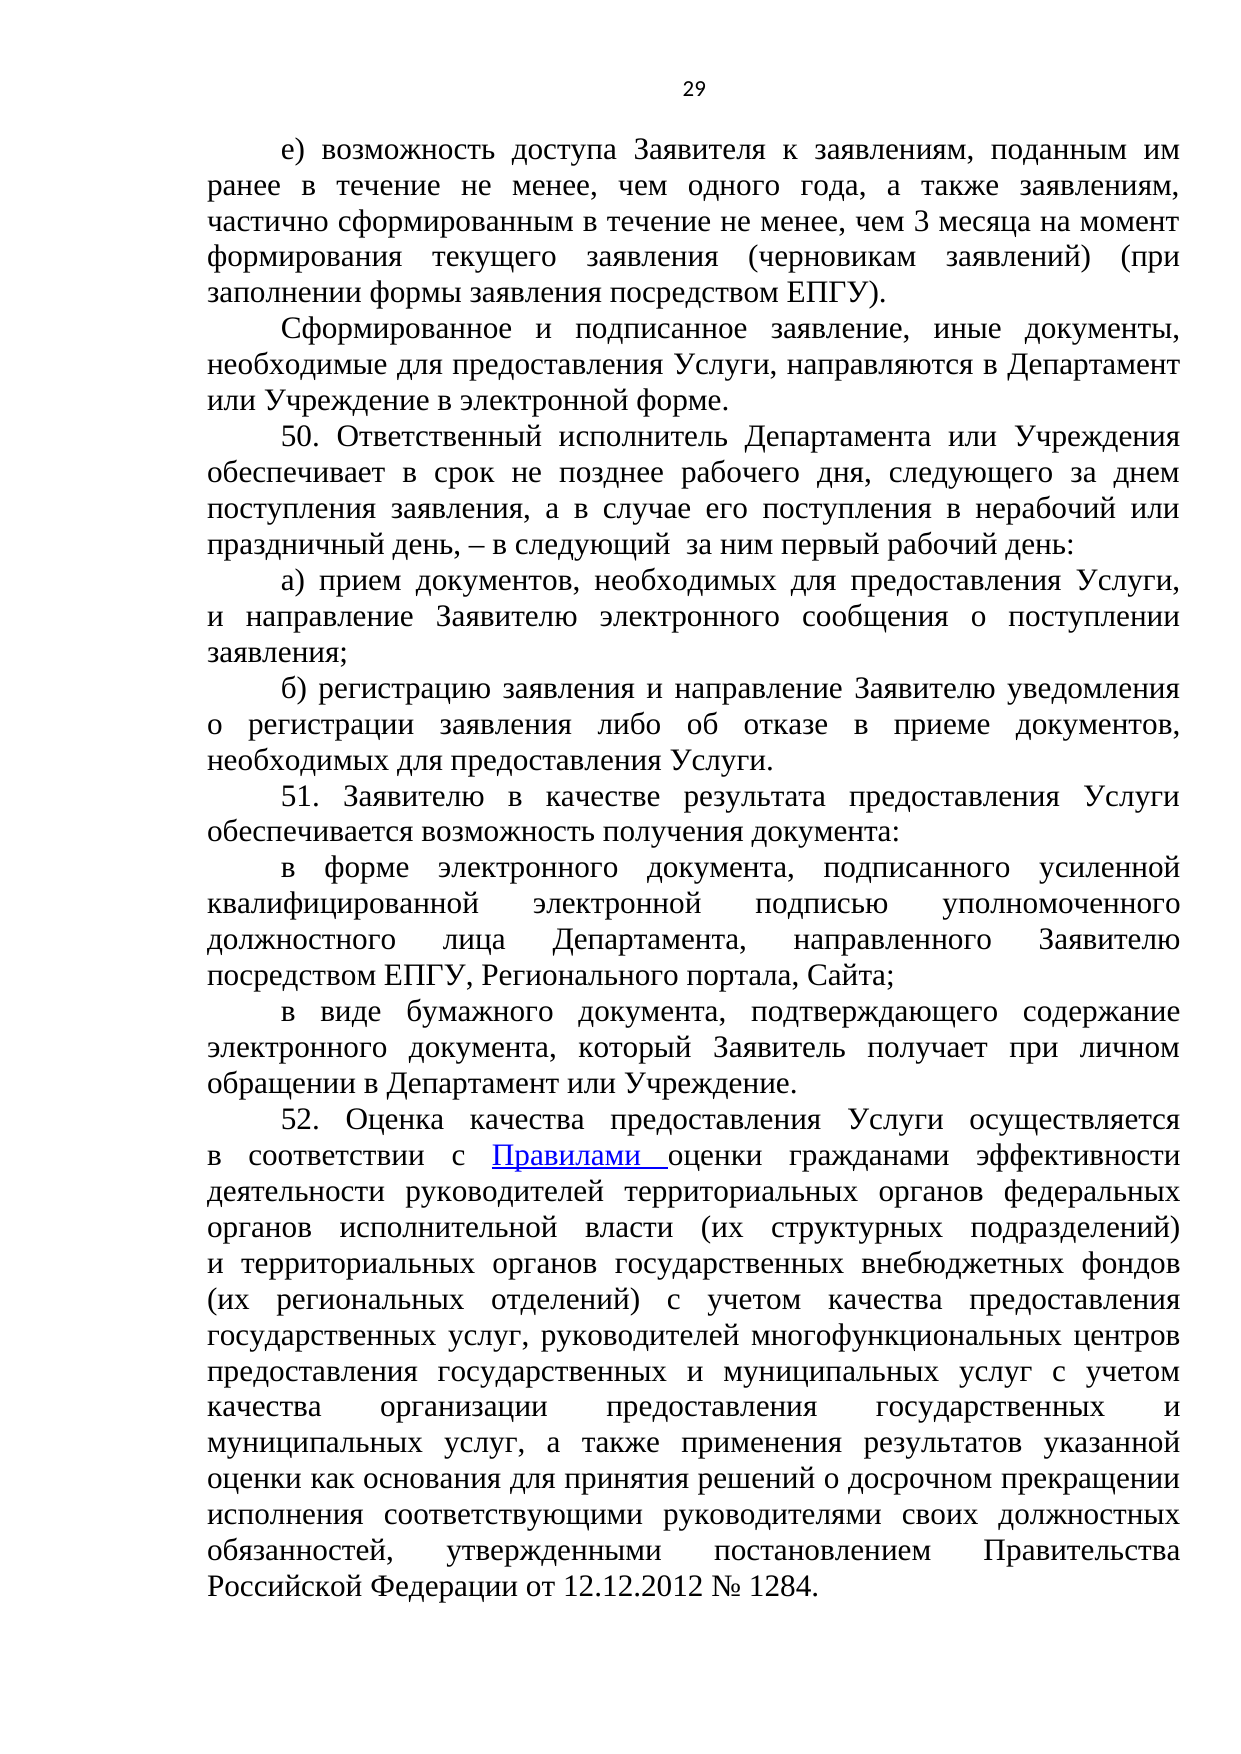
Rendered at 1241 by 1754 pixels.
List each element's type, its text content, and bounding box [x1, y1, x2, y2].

text 51. Заявителю в качестве результата предоставления Услуги обеспечивается возможность получения документа: [207, 777, 1181, 849]
text а) прием документов, необходимых для предоставления Услуги, и направление Заявителю электронного сообщения о поступлении заявления; [207, 561, 1181, 669]
text 52. Оценка качества предоставления Услуги осуществляется в соответствии с Правилами оценки гражданами эффективности деятельности руководителей территориальных органов федеральных органов исполнительной власти (их структурных подразделений) и территориальных органов государственных внебюджетных фондов (их региональных отделений) с учетом качества предоставления государственных услуг, руководителей многофункциональных центров предоставления государственных и муниципальных услуг с учетом качества организации предоставления государственных и муниципальных услуг, а также применения результатов указанной оценки как основания для принятия решений о досрочном прекращении исполнения соответствующими руководителями своих должностных обязанностей, утвержденными постановлением Правительства Российской Федерации от 12.12.2012 № 1284. [207, 1100, 1181, 1603]
text е) возможность доступа Заявителя к заявлениям, поданным им ранее в течение не менее, чем одного года, а также заявлениям, частично сформированным в течение не менее, чем 3 месяца на момент формирования текущего заявления (черновикам заявлений) (при заполнении формы заявления посредством ЕПГУ). [207, 130, 1181, 309]
text в форме электронного документа, подписанного усиленной квалифицированной электронной подписью уполномоченного должностного лица Департамента, направленного Заявителю посредством ЕПГУ, Регионального портала, Сайта; [207, 849, 1181, 992]
text б) регистрацию заявления и направление Заявителю уведомления о регистрации заявления либо об отказе в приеме документов, необходимых для предоставления Услуги. [207, 669, 1181, 777]
text Сформированное и подписанное заявление, иные документы, необходимые для предоставления Услуги, направляются в Департамент или Учреждение в электронной форме. [207, 309, 1181, 417]
text в виде бумажного документа, подтверждающего содержание электронного документа, который Заявитель получает при личном обращении в Департамент или Учреждение. [207, 992, 1181, 1100]
text 50. Ответственный исполнитель Департамента или Учреждения обеспечивает в срок не позднее рабочего дня, следующего за днем поступления заявления, а в случае его поступления в нерабочий или праздничный день, – в следующий за ним первый рабочий день: [207, 417, 1181, 561]
